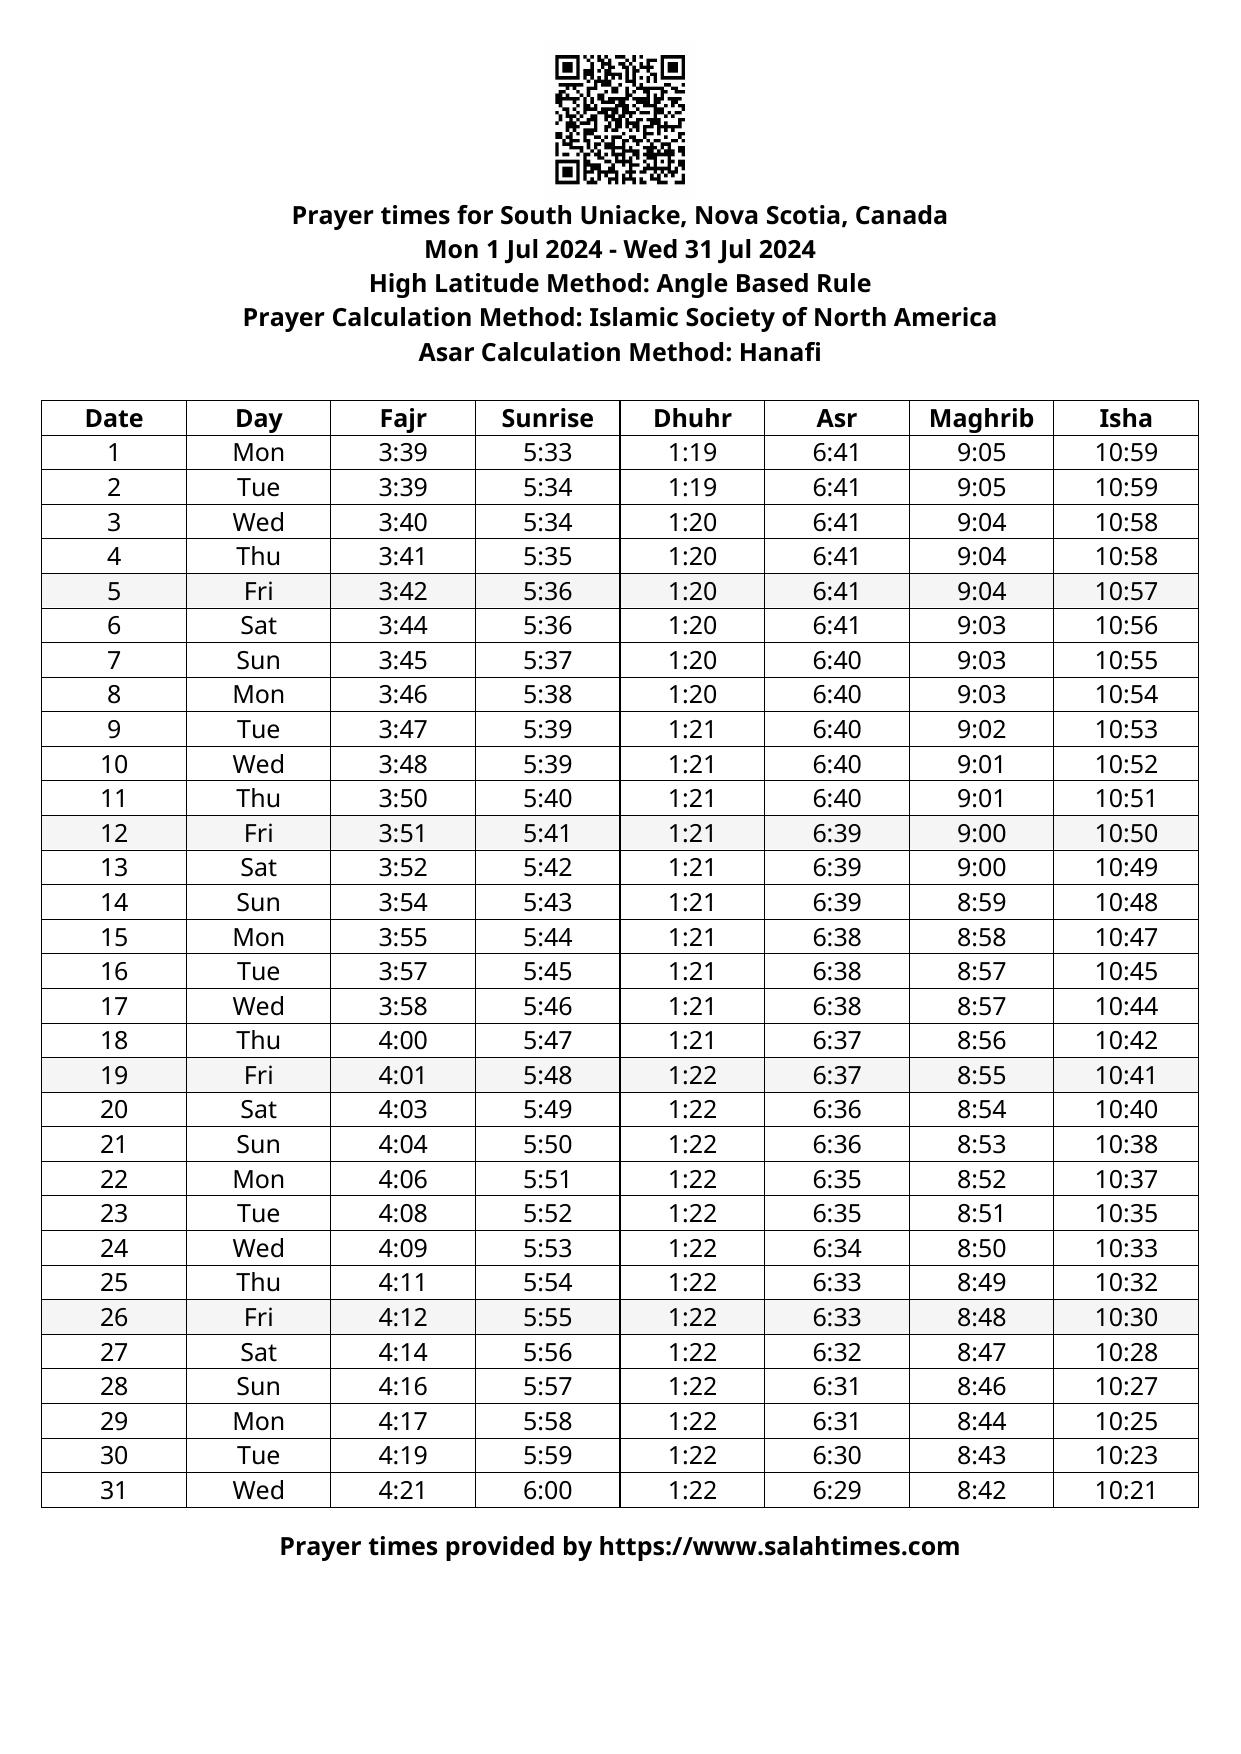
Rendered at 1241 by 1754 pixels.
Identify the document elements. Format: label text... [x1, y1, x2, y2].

table_cell 8:57 [910, 954, 1053, 988]
table_cell 10:44 [1054, 989, 1198, 1022]
table_cell 1:22 [621, 1127, 764, 1161]
table_cell 5 [42, 574, 186, 607]
table_cell 5:38 [476, 678, 619, 711]
table_cell Sun [187, 643, 330, 677]
table_cell 10:35 [1054, 1196, 1198, 1230]
table_header Sunrise [476, 401, 619, 434]
table_header Fajr [331, 401, 475, 434]
table_cell 10:49 [1054, 851, 1198, 884]
table_cell 4:08 [331, 1196, 475, 1230]
table_cell 9:02 [910, 712, 1053, 746]
table_cell Wed [187, 747, 330, 780]
table_cell 27 [42, 1335, 186, 1368]
table_cell 8:58 [910, 920, 1053, 953]
table_cell 5:46 [476, 989, 619, 1022]
table_cell Wed [187, 1231, 330, 1264]
table_cell 5:47 [476, 1024, 619, 1057]
table_cell 6:33 [765, 1300, 909, 1334]
table_cell 9:00 [910, 851, 1053, 884]
table_cell 5:34 [476, 470, 619, 504]
table_cell 10:41 [1054, 1058, 1198, 1092]
table_cell 8:59 [910, 885, 1053, 919]
table_cell Thu [187, 1266, 330, 1299]
table_cell 1:21 [621, 781, 764, 815]
table_header Date [42, 401, 186, 434]
table_cell 5:34 [476, 505, 619, 538]
table_cell 4:00 [331, 1024, 475, 1057]
table_cell Sat [187, 1335, 330, 1368]
table_cell 1:20 [621, 574, 764, 607]
table_cell 4:09 [331, 1231, 475, 1264]
table_cell Sun [187, 1369, 330, 1403]
table_cell 6:41 [765, 609, 909, 642]
table_cell 8:50 [910, 1231, 1053, 1264]
table_cell Tue [187, 1196, 330, 1230]
table_cell 6:33 [765, 1266, 909, 1299]
table_cell 5:54 [476, 1266, 619, 1299]
table_cell 3:51 [331, 816, 475, 849]
table_cell 6 [42, 609, 186, 642]
table_cell 20 [42, 1093, 186, 1126]
table_cell 1:21 [621, 816, 764, 849]
table_cell 1:22 [621, 1266, 764, 1299]
table_cell 5:42 [476, 851, 619, 884]
table_cell 8:46 [910, 1369, 1053, 1403]
table_cell 10:51 [1054, 781, 1198, 815]
table_cell Thu [187, 1024, 330, 1057]
table_cell 6:40 [765, 678, 909, 711]
table_cell 1:22 [621, 1369, 764, 1403]
table_cell 3 [42, 505, 186, 538]
table_cell Mon [187, 1162, 330, 1195]
table_cell 1:20 [621, 643, 764, 677]
table_cell 6:41 [765, 436, 909, 469]
table_cell 1:22 [621, 1473, 764, 1507]
table_cell 9:01 [910, 781, 1053, 815]
table_cell 6:41 [765, 470, 909, 504]
table_cell 16 [42, 954, 186, 988]
table_cell Sat [187, 609, 330, 642]
table_cell 3:54 [331, 885, 475, 919]
table_cell 1:20 [621, 539, 764, 573]
table_cell 10:28 [1054, 1335, 1198, 1368]
table_cell 9:05 [910, 470, 1053, 504]
table_cell 3:45 [331, 643, 475, 677]
table_cell Wed [187, 1473, 330, 1507]
table_cell 10:47 [1054, 920, 1198, 953]
table_cell 18 [42, 1024, 186, 1057]
table_cell 3:47 [331, 712, 475, 746]
table_cell 4 [42, 539, 186, 573]
table_cell 5:59 [476, 1439, 619, 1472]
table_cell 5:53 [476, 1231, 619, 1264]
table_cell 5:37 [476, 643, 619, 677]
table_cell 6:36 [765, 1127, 909, 1161]
table_cell 6:39 [765, 885, 909, 919]
table_cell 6:30 [765, 1439, 909, 1472]
table_cell 25 [42, 1266, 186, 1299]
table_cell 6:40 [765, 747, 909, 780]
table_cell 5:39 [476, 712, 619, 746]
table_cell 2 [42, 470, 186, 504]
table_cell 5:39 [476, 747, 619, 780]
table_cell 6:39 [765, 851, 909, 884]
table_cell 4:12 [331, 1300, 475, 1334]
table_cell 6:29 [765, 1473, 909, 1507]
table_cell Mon [187, 678, 330, 711]
table_cell 4:17 [331, 1404, 475, 1437]
table_cell 5:41 [476, 816, 619, 849]
table_cell 4:19 [331, 1439, 475, 1472]
table_cell 8:53 [910, 1127, 1053, 1161]
table_cell 29 [42, 1404, 186, 1437]
text Mon 1 Jul 2024 - Wed 31 Jul 2024 [42, 232, 1198, 266]
table_cell 9:01 [910, 747, 1053, 780]
table_cell 5:55 [476, 1300, 619, 1334]
table_cell 5:44 [476, 920, 619, 953]
text Asar Calculation Method: Hanafi [42, 334, 1198, 368]
table_cell 5:58 [476, 1404, 619, 1437]
table_cell 1:21 [621, 989, 764, 1022]
picture [542, 41, 699, 198]
table_cell 3:48 [331, 747, 475, 780]
table_cell 4:06 [331, 1162, 475, 1195]
table_cell 1:22 [621, 1300, 764, 1334]
table_cell 9:04 [910, 505, 1053, 538]
table_cell 10:52 [1054, 747, 1198, 780]
table_cell 10:48 [1054, 885, 1198, 919]
table_cell 11 [42, 781, 186, 815]
table_cell 3:58 [331, 989, 475, 1022]
table_cell 1:21 [621, 1024, 764, 1057]
table_cell 6:39 [765, 816, 909, 849]
table_cell 10:56 [1054, 609, 1198, 642]
table_cell 3:39 [331, 470, 475, 504]
table_cell 1:22 [621, 1404, 764, 1437]
table_cell 10:37 [1054, 1162, 1198, 1195]
table_cell 8:54 [910, 1093, 1053, 1126]
table_header Dhuhr [621, 401, 764, 434]
table_cell 1:22 [621, 1335, 764, 1368]
table_header Maghrib [910, 401, 1053, 434]
table_cell 4:04 [331, 1127, 475, 1161]
table_cell 9:03 [910, 678, 1053, 711]
table_cell 3:55 [331, 920, 475, 953]
table_cell 9:00 [910, 816, 1053, 849]
table_cell 5:35 [476, 539, 619, 573]
table_cell 19 [42, 1058, 186, 1092]
table_cell 22 [42, 1162, 186, 1195]
table_cell 4:16 [331, 1369, 475, 1403]
table_cell 10:33 [1054, 1231, 1198, 1264]
table_cell Tue [187, 712, 330, 746]
text Prayer times provided by https://www.salahtimes.com [42, 1528, 1198, 1563]
table_cell Sun [187, 1127, 330, 1161]
table_cell 10:57 [1054, 574, 1198, 607]
table_cell 10:59 [1054, 470, 1198, 504]
table_cell 6:38 [765, 989, 909, 1022]
table_cell 5:40 [476, 781, 619, 815]
table_cell 1:22 [621, 1162, 764, 1195]
table_cell 5:33 [476, 436, 619, 469]
table_cell 24 [42, 1231, 186, 1264]
table_cell Wed [187, 505, 330, 538]
table_cell Mon [187, 436, 330, 469]
table_cell 3:40 [331, 505, 475, 538]
table_cell 26 [42, 1300, 186, 1334]
table_cell Thu [187, 539, 330, 573]
table_cell 9:04 [910, 574, 1053, 607]
table_cell 10:32 [1054, 1266, 1198, 1299]
table_cell 5:45 [476, 954, 619, 988]
table_cell 5:49 [476, 1093, 619, 1126]
table_cell 3:50 [331, 781, 475, 815]
table_cell 5:48 [476, 1058, 619, 1092]
table_cell 15 [42, 920, 186, 953]
table_cell 1:21 [621, 851, 764, 884]
table_cell Mon [187, 1404, 330, 1437]
table_cell 4:03 [331, 1093, 475, 1126]
table_cell 10:42 [1054, 1024, 1198, 1057]
table_cell 8:55 [910, 1058, 1053, 1092]
table_cell 10:50 [1054, 816, 1198, 849]
table_cell Fri [187, 1300, 330, 1334]
table_cell 28 [42, 1369, 186, 1403]
table_cell 6:40 [765, 712, 909, 746]
table_cell 1:21 [621, 954, 764, 988]
table_cell 5:57 [476, 1369, 619, 1403]
table_cell 3:42 [331, 574, 475, 607]
table_cell 8:44 [910, 1404, 1053, 1437]
table_cell 5:50 [476, 1127, 619, 1161]
table_cell 1:20 [621, 678, 764, 711]
table_cell 21 [42, 1127, 186, 1161]
table_cell Sat [187, 851, 330, 884]
table_cell 6:32 [765, 1335, 909, 1368]
table_cell 1:21 [621, 920, 764, 953]
table_cell 10:59 [1054, 436, 1198, 469]
table_header Day [187, 401, 330, 434]
table_cell 4:14 [331, 1335, 475, 1368]
table_cell 8:52 [910, 1162, 1053, 1195]
table_cell 10:58 [1054, 539, 1198, 573]
table_cell Tue [187, 954, 330, 988]
table_cell 5:51 [476, 1162, 619, 1195]
table_cell 6:31 [765, 1404, 909, 1437]
table_cell 1:22 [621, 1439, 764, 1472]
table_cell 10:55 [1054, 643, 1198, 677]
table_cell Thu [187, 781, 330, 815]
table_cell 12 [42, 816, 186, 849]
table_cell 6:38 [765, 954, 909, 988]
table_cell 5:43 [476, 885, 619, 919]
table_cell Mon [187, 920, 330, 953]
table_cell 8:48 [910, 1300, 1053, 1334]
table_cell 10 [42, 747, 186, 780]
table_cell 1:21 [621, 747, 764, 780]
table_cell 10:45 [1054, 954, 1198, 988]
table_cell 3:52 [331, 851, 475, 884]
table_cell 31 [42, 1473, 186, 1507]
table_cell 5:56 [476, 1335, 619, 1368]
text Prayer times for South Uniacke, Nova Scotia, Canada [42, 198, 1198, 232]
table_cell 6:36 [765, 1093, 909, 1126]
table_cell 3:39 [331, 436, 475, 469]
table_cell 9 [42, 712, 186, 746]
table_cell 1:19 [621, 470, 764, 504]
table_cell Sat [187, 1093, 330, 1126]
table_cell 9:03 [910, 643, 1053, 677]
table_cell 6:40 [765, 781, 909, 815]
table_cell 10:25 [1054, 1404, 1198, 1437]
table_cell 3:44 [331, 609, 475, 642]
table_cell 9:05 [910, 436, 1053, 469]
table_cell 6:38 [765, 920, 909, 953]
table_cell 8:51 [910, 1196, 1053, 1230]
text High Latitude Method: Angle Based Rule [42, 266, 1198, 300]
table_cell 4:01 [331, 1058, 475, 1092]
table_cell 6:41 [765, 539, 909, 573]
table_cell 8:56 [910, 1024, 1053, 1057]
table_cell 1 [42, 436, 186, 469]
table_cell 3:46 [331, 678, 475, 711]
table_cell 10:30 [1054, 1300, 1198, 1334]
table_cell 8:57 [910, 989, 1053, 1022]
table_cell 10:23 [1054, 1439, 1198, 1472]
table_cell 1:22 [621, 1196, 764, 1230]
table_cell 8:49 [910, 1266, 1053, 1299]
table_cell 3:57 [331, 954, 475, 988]
table_cell 10:40 [1054, 1093, 1198, 1126]
table_cell 4:21 [331, 1473, 475, 1507]
table_cell 10:21 [1054, 1473, 1198, 1507]
table_cell 8:47 [910, 1335, 1053, 1368]
table_cell 14 [42, 885, 186, 919]
table_cell Tue [187, 1439, 330, 1472]
table_cell 8 [42, 678, 186, 711]
table_cell 10:53 [1054, 712, 1198, 746]
text Prayer Calculation Method: Islamic Society of North America [42, 300, 1198, 334]
table_cell Fri [187, 816, 330, 849]
table_cell 1:20 [621, 609, 764, 642]
table_cell 5:52 [476, 1196, 619, 1230]
table_cell 6:31 [765, 1369, 909, 1403]
table_cell 6:34 [765, 1231, 909, 1264]
table_cell 6:41 [765, 505, 909, 538]
table_cell 6:35 [765, 1162, 909, 1195]
table_cell 8:43 [910, 1439, 1053, 1472]
table_cell 13 [42, 851, 186, 884]
table_cell 1:21 [621, 885, 764, 919]
table_cell 8:42 [910, 1473, 1053, 1507]
table_cell 6:35 [765, 1196, 909, 1230]
table_cell 4:11 [331, 1266, 475, 1299]
table_cell 9:04 [910, 539, 1053, 573]
table_cell 7 [42, 643, 186, 677]
table_cell Fri [187, 574, 330, 607]
table_cell 30 [42, 1439, 186, 1472]
table_cell 5:36 [476, 574, 619, 607]
table_cell Fri [187, 1058, 330, 1092]
table_cell 1:22 [621, 1231, 764, 1264]
table_cell 1:20 [621, 505, 764, 538]
table_cell 6:37 [765, 1024, 909, 1057]
table_cell 9:03 [910, 609, 1053, 642]
table_cell 3:41 [331, 539, 475, 573]
table_cell 1:22 [621, 1093, 764, 1126]
table_cell 6:40 [765, 643, 909, 677]
table_header Asr [765, 401, 909, 434]
table_cell 10:54 [1054, 678, 1198, 711]
table_header Isha [1054, 401, 1198, 434]
table_cell 6:37 [765, 1058, 909, 1092]
table_cell Wed [187, 989, 330, 1022]
table_cell 10:38 [1054, 1127, 1198, 1161]
table_cell 1:21 [621, 712, 764, 746]
table_cell 17 [42, 989, 186, 1022]
table_cell 10:27 [1054, 1369, 1198, 1403]
table_cell 6:00 [476, 1473, 619, 1507]
table_cell Sun [187, 885, 330, 919]
table_cell Tue [187, 470, 330, 504]
table_cell 6:41 [765, 574, 909, 607]
table_cell 10:58 [1054, 505, 1198, 538]
table_cell 1:19 [621, 436, 764, 469]
table_cell 1:22 [621, 1058, 764, 1092]
table_cell 5:36 [476, 609, 619, 642]
table_cell 23 [42, 1196, 186, 1230]
